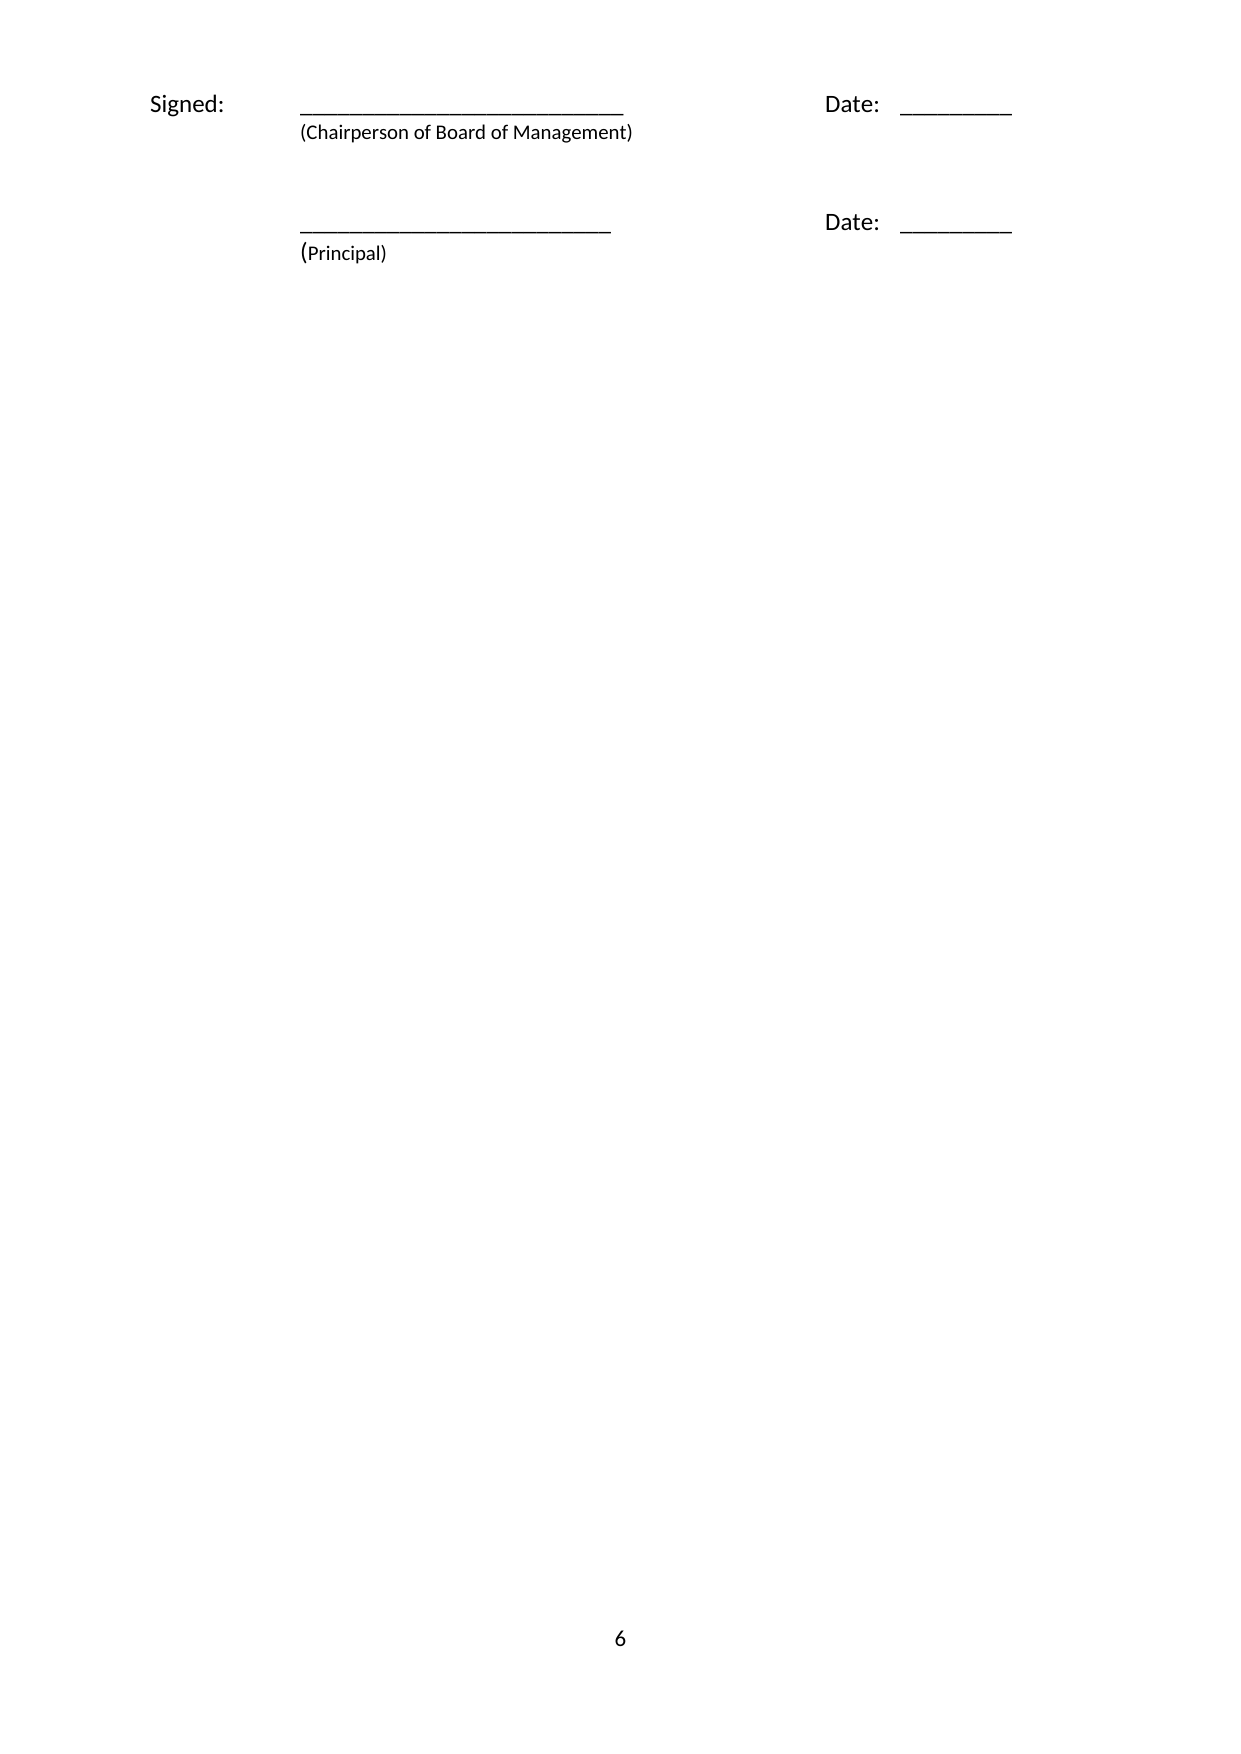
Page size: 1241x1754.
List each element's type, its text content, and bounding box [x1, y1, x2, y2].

text _________________________ Date: _________ [150, 206, 1090, 236]
text Signed: __________________________ Date: _________ [150, 89, 1090, 119]
text (Principal) [150, 236, 1090, 267]
text (Chairperson of Board of Management) [225, 119, 1090, 144]
